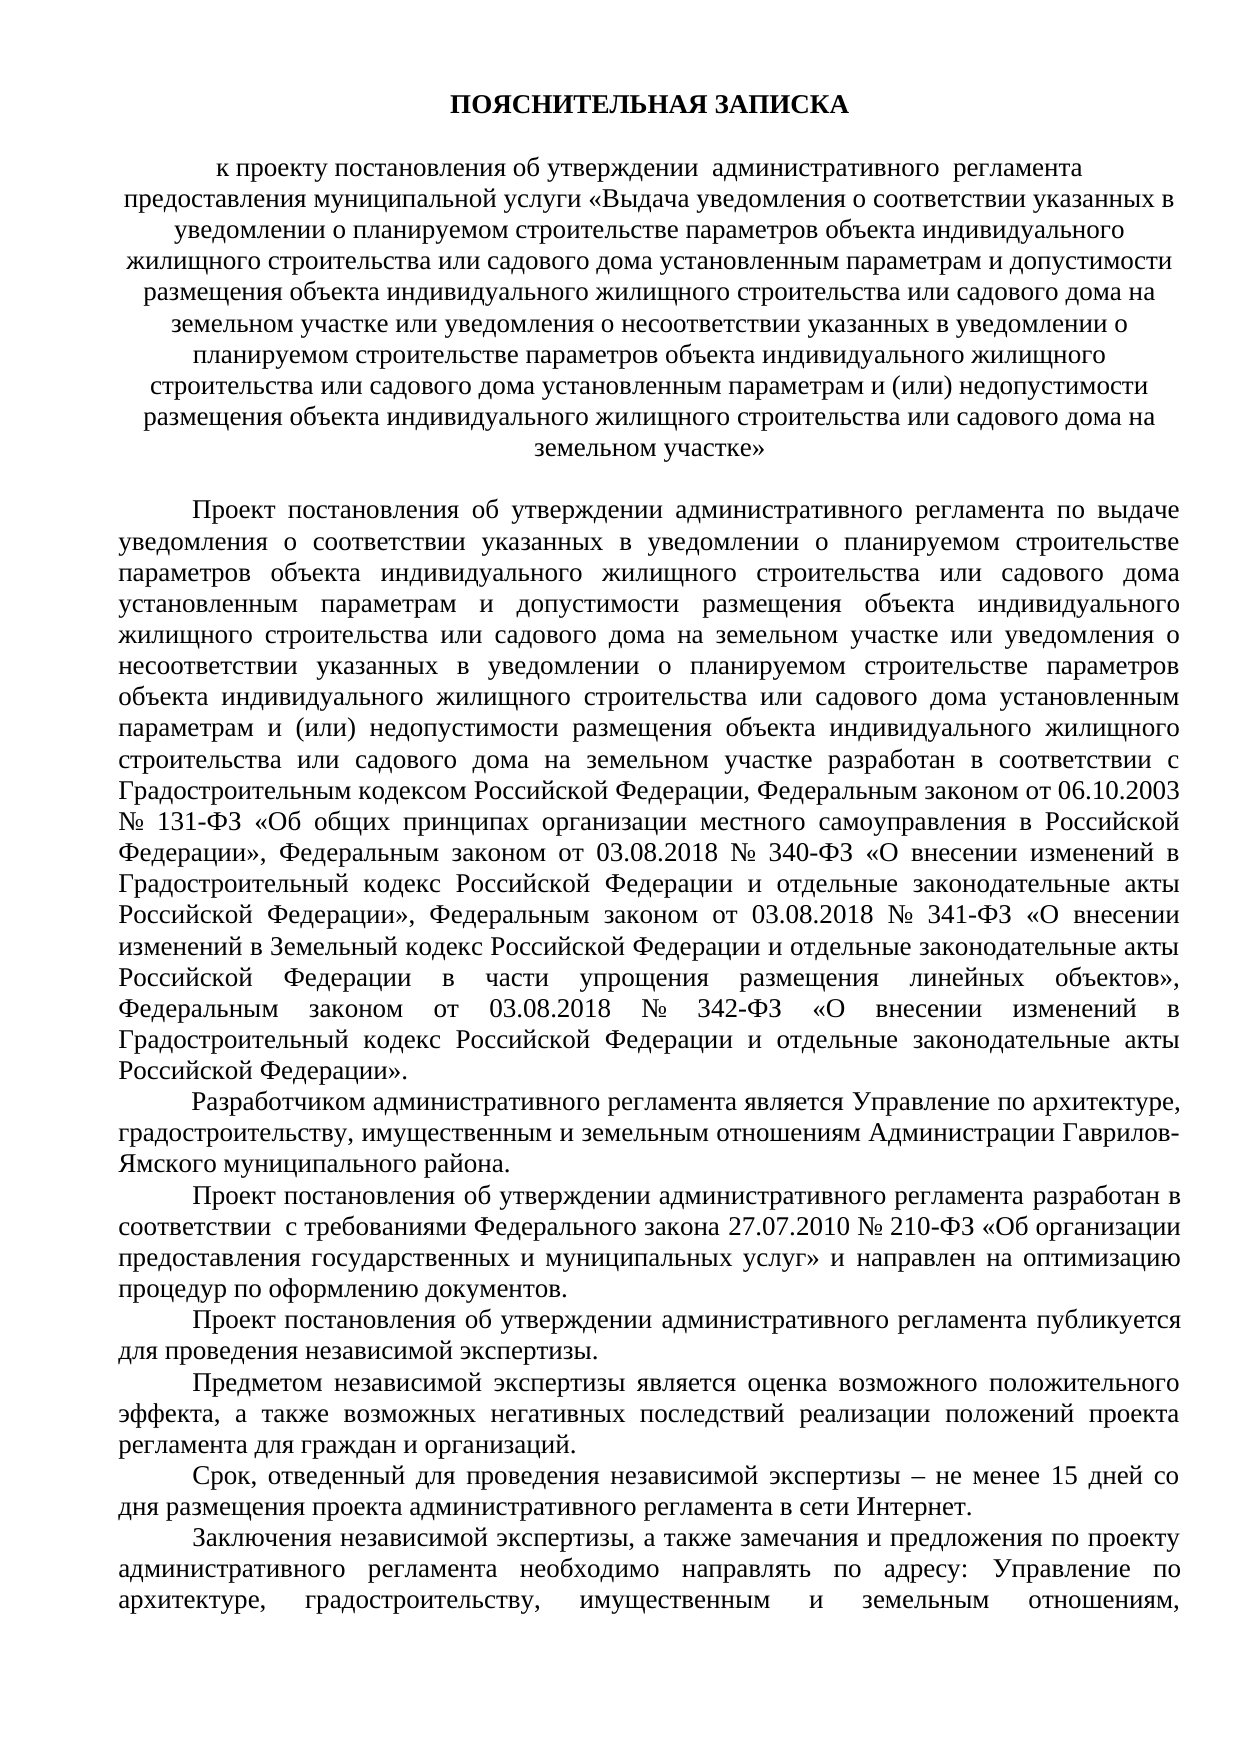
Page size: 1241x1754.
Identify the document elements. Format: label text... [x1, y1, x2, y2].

text Проект постановления об утверждении административного регламента разработан в соответствии с требованиями Федерального закона 27.07.2010 № 210-ФЗ «Об организации предоставления государственных и муниципальных услуг» и направлен на оптимизацию процедур по оформлению документов. [118, 1179, 1181, 1303]
text Срок, отведенный для проведения независимой экспертизы – не менее 15 дней со дня размещения проекта административного регламента в сети Интернет. [118, 1459, 1181, 1521]
text к проекту постановления об утверждении административного регламента [118, 151, 1181, 182]
text Проект постановления об утверждении административного регламента по выдаче уведомления о соответствии указанных в уведомлении о планируемом строительстве параметров объекта индивидуального жилищного строительства или садового дома установленным параметрам и допустимости размещения объекта индивидуального жилищного строительства или садового дома на земельном участке или уведомления о несоответствии указанных в уведомлении о планируемом строительстве параметров объекта индивидуального жилищного строительства или садового дома установленным параметрам и (или) недопустимости размещения объекта индивидуального жилищного строительства или садового дома на земельном участке разработан в соответствии с Градостроительным кодексом Российской Федерации, Федеральным законом от 06.10.2003 № 131-ФЗ «Об общих принципах организации местного самоуправления в Российской Федерации», Федеральным законом от 03.08.2018 № 340-ФЗ «О внесении изменений в Градостроительный кодекс Российской Федерации и отдельные законодательные акты Российской Федерации», Федеральным законом от 03.08.2018 № 341-ФЗ «О внесении изменений в Земельный кодекс Российской Федерации и отдельные законодательные акты Российской Федерации в части упрощения размещения линейных объектов», Федеральным законом от 03.08.2018 № 342-ФЗ «О внесении изменений в Градостроительный кодекс Российской Федерации и отдельные законодательные акты Российской Федерации». [118, 493, 1181, 1085]
text ПОЯСНИТЕЛЬНАЯ ЗАПИСКА [118, 89, 1181, 120]
text Проект постановления об утверждении административного регламента публикуется для проведения независимой экспертизы. [118, 1303, 1181, 1366]
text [118, 1521, 1181, 1615]
text Разработчиком административного регламента является Управление по архитектуре, градостроительству, имущественным и земельным отношениям Администрации Гаврилов-Ямского муниципального района. [118, 1085, 1181, 1179]
text Предметом независимой экспертизы является оценка возможного положительного эффекта, а также возможных негативных последствий реализации положений проекта регламента для граждан и организаций. [118, 1366, 1181, 1459]
text предоставления муниципальной услуги «Выдача уведомления о соответствии указанных в уведомлении о планируемом строительстве параметров объекта индивидуального жилищного строительства или садового дома установленным параметрам и допустимости размещения объекта индивидуального жилищного строительства или садового дома на земельном участке или уведомления о несоответствии указанных в уведомлении о планируемом строительстве параметров объекта индивидуального жилищного строительства или садового дома установленным параметрам и (или) недопустимости размещения объекта индивидуального жилищного строительства или садового дома на земельном участке» [118, 182, 1181, 462]
